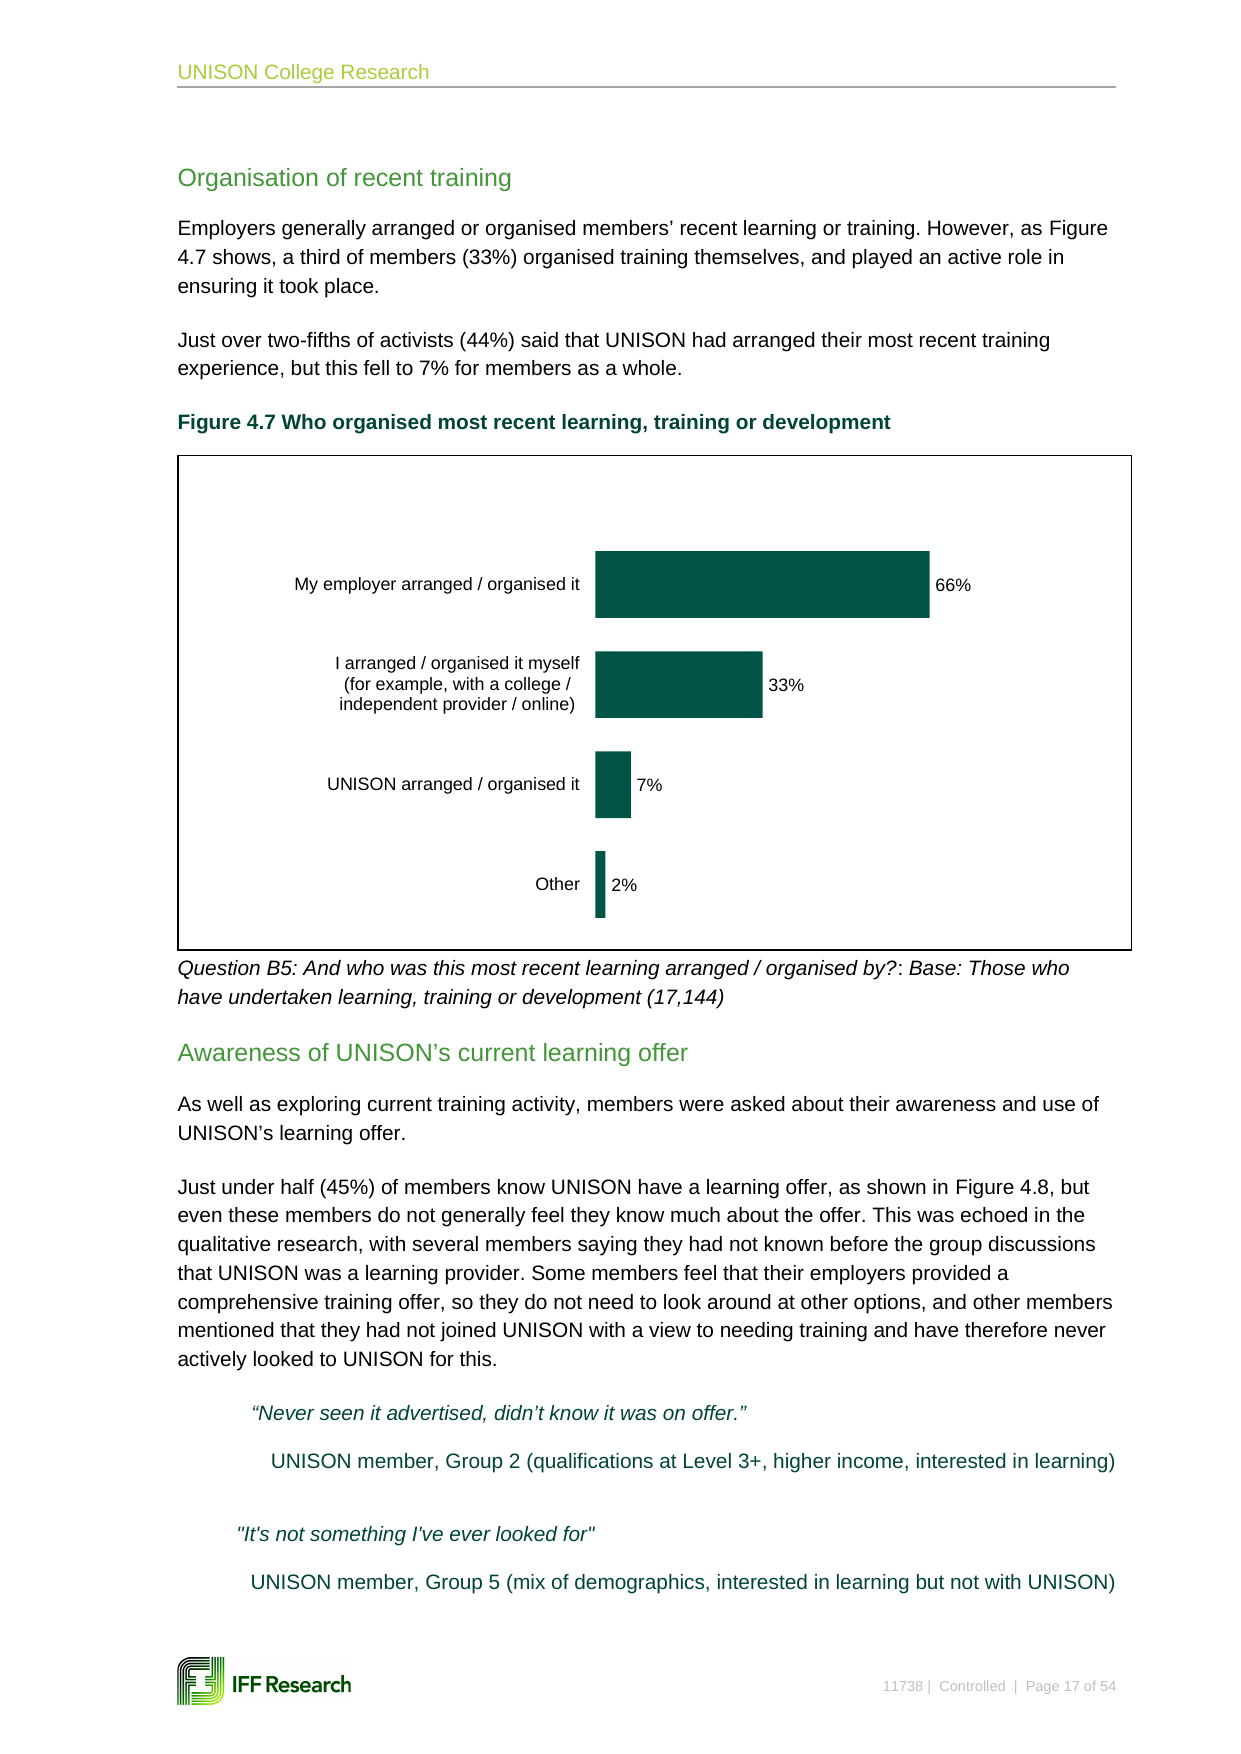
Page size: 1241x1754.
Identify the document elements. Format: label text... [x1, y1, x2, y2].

text Question B5: And who was this most recent learning arranged / organised by?: Base: Those who have undertaken learning, training or development (17,144) [177, 951, 1116, 1008]
text “Never seen it advertised, didn’t know it was on offer.” [251, 1401, 1116, 1425]
text "It's not something I've ever looked for" [236, 1522, 1116, 1546]
text UNISON member, Group 5 (mix of demographics, interested in learning but not with UNISON) [177, 1569, 1116, 1593]
picture [177, 1657, 351, 1705]
text UNISON member, Group 2 (qualifications at Level 3+, higher income, interested in learning) [177, 1449, 1116, 1473]
text As well as exploring current training activity, members were asked about their awareness and use of UNISON’s learning offer. [177, 1092, 1116, 1145]
text Just under half (45%) of members know UNISON have a learning offer, as shown in Figure 4.8, but even these members do not generally feel they know much about the offer. This was echoed in the qualitative research, with several members saying they had not known before the group discussions that UNISON was a learning provider. Some members feel that their employers provided a comprehensive training offer, so they do not need to look around at other options, and other members mentioned that they had not joined UNISON with a view to needing training and have therefore never actively looked to UNISON for this. [177, 1174, 1116, 1371]
subtitle Awareness of UNISON’s current learning offer [177, 1038, 1116, 1067]
text Employers generally arranged or organised members’ recent learning or training. However, as Figure 4.7 shows, a third of members (33%) organised training themselves, and played an active role in ensuring it took place. [177, 216, 1116, 298]
text Figure 4.7 Who organised most recent learning, training or development [177, 410, 1116, 434]
text Just over two-fifths of activists (44%) said that UNISON had arranged their most recent training experience, but this fell to 7% for members as a whole. [177, 327, 1116, 380]
subtitle Organisation of recent training [177, 162, 1116, 191]
